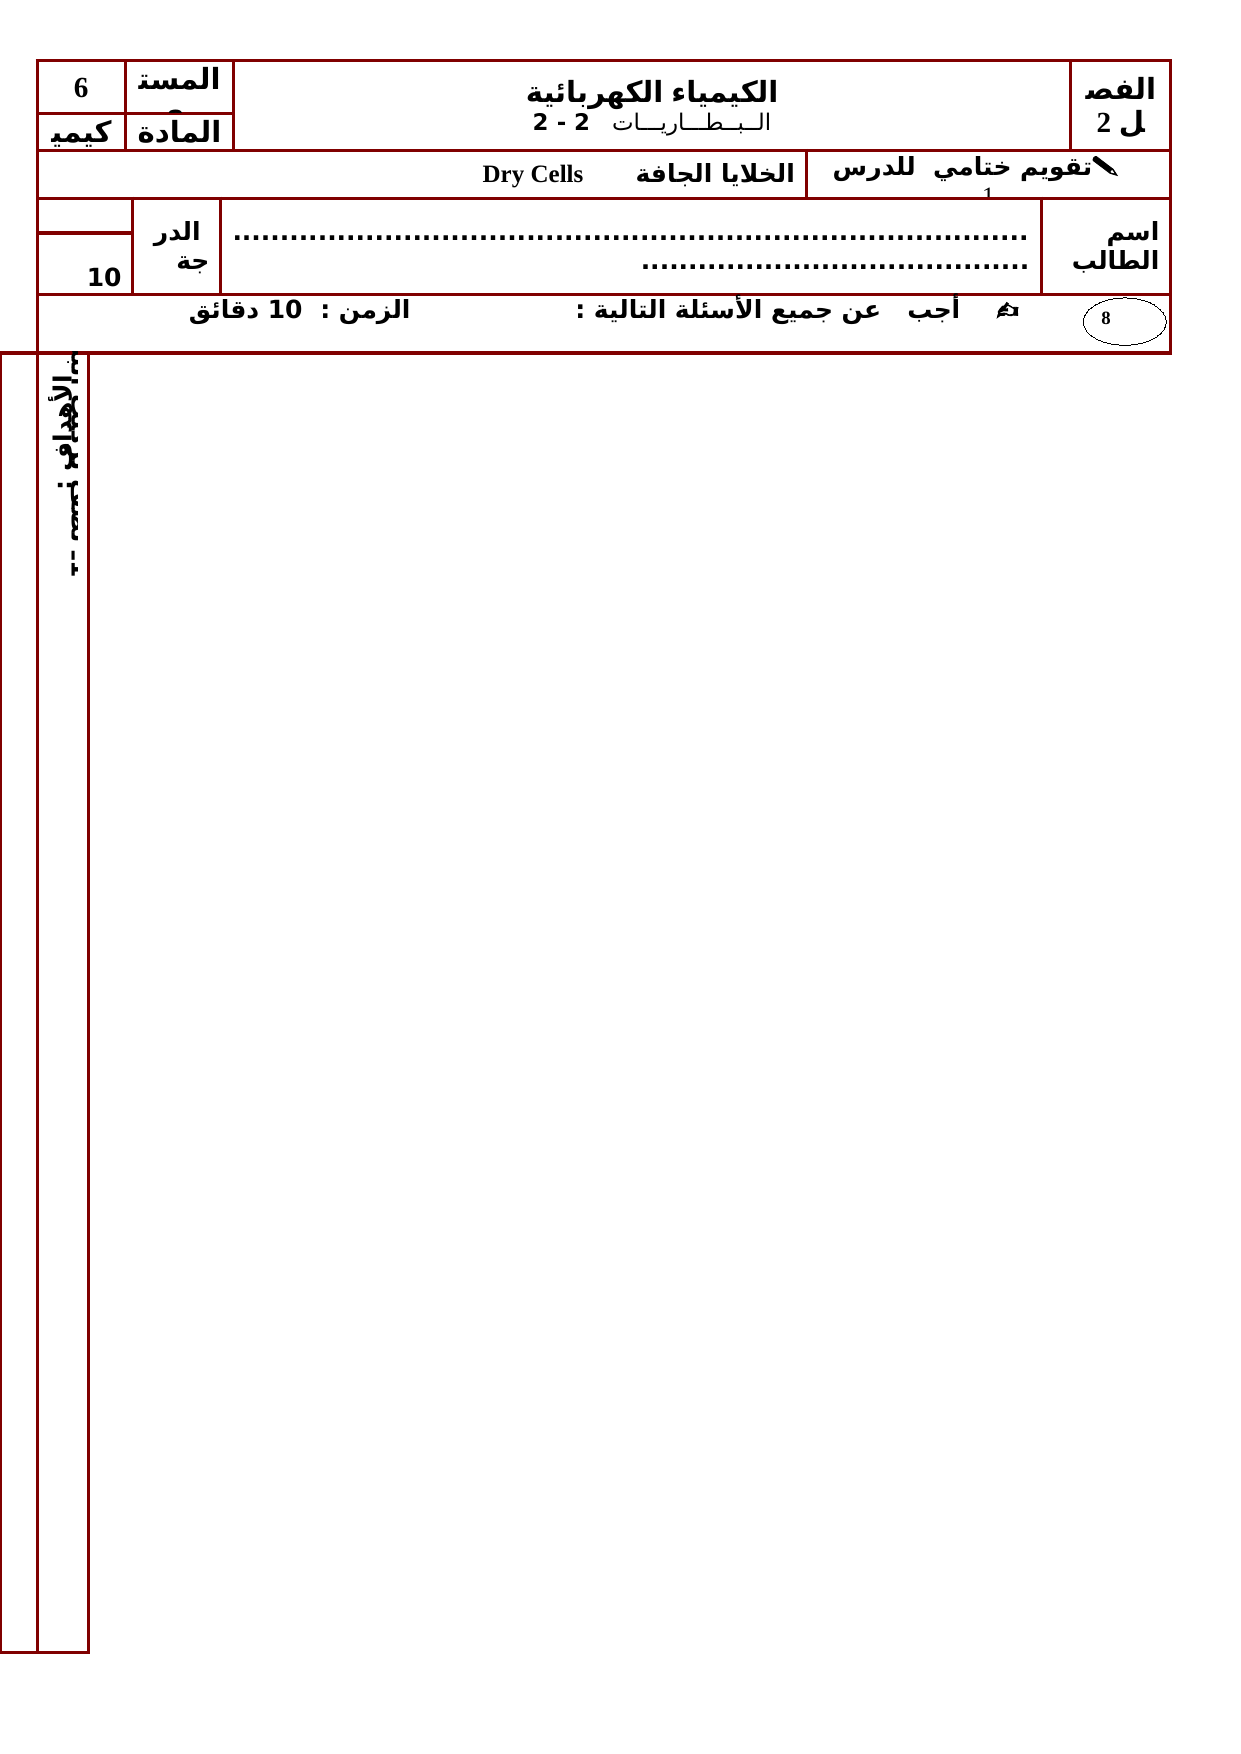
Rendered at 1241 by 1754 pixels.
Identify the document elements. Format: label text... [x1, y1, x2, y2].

table_cell اسم الطالب [1043, 200, 1169, 292]
table_header الفصل 2 [1072, 62, 1169, 149]
table_cell 10 [39, 235, 131, 292]
table_cell الأهداف : 1ـ تصف تركيب البطارية الجافة التقليدية المصنوعة من الكربون والخارصين ومكوناتها وألية عملها. [39, 355, 87, 1651]
table_cell الدرجة [134, 200, 219, 292]
table_header 6 [39, 62, 124, 112]
table_cell [39, 200, 131, 231]
table_cell الخلايا الجافة Dry Cells [39, 152, 805, 197]
table_cell تقويم ختامي للدرس [808, 152, 1169, 197]
table_cell ............................................................................................................................. [222, 200, 1040, 292]
table_header الكيمياء الكهربائية الــبــطـــاريـــات 2 - 2 [235, 62, 1069, 149]
table_cell أجب عن جميع الأسئلة التالية : الزمن : 10 دقائق [39, 296, 1169, 351]
table_header المستوى [127, 62, 232, 112]
table_cell كيمياء [39, 115, 124, 149]
table_cell المادة [127, 115, 232, 149]
